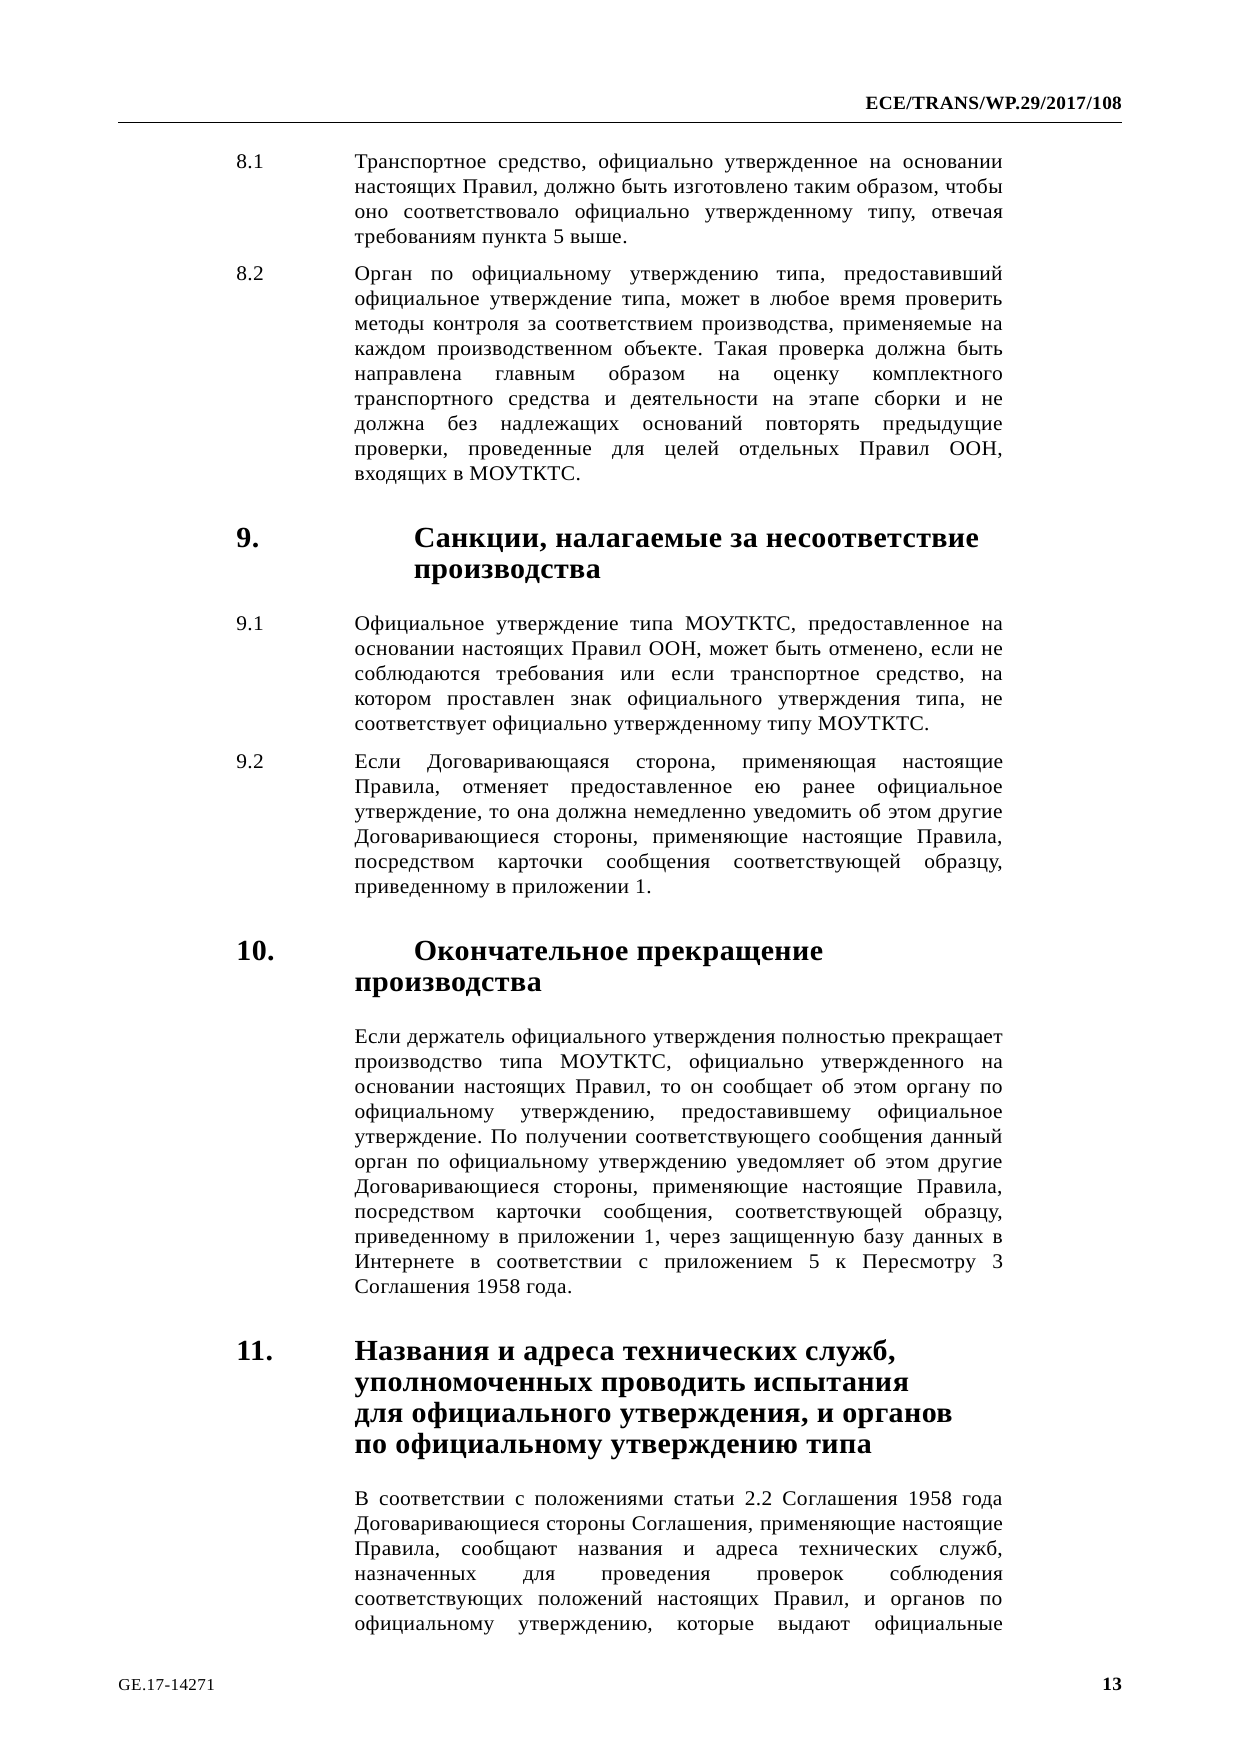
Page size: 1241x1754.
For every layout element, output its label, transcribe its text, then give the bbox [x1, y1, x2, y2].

text 9. Санкции, налагаемые за несоответствие производства [236, 523, 1004, 585]
text 10. Окончательное прекращение производства [236, 935, 1004, 998]
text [354, 1485, 1004, 1635]
text 8.2 Орган по официальному утверждению типа, предоставивший официальное утверждение типа, может в любое время проверить методы контроля за соответствием производства, применяемые на каждом производственном объекте. Такая проверка должна быть направлена главным образом на оценку комплектного транспортного средства и деятельности на этапе сборки и не должна без надлежащих оснований повторять предыдущие проверки, проведенные для целей отдельных Правил ООН, входящих в МОУТКТС. [236, 260, 1004, 485]
text 9.1 Официальное утверждение типа МОУТКТС, предоставленное на основании настоящих Правил ООН, может быть отменено, если не соблюдаются требования или если транспортное средство, на котором проставлен знак официального утверждения типа, не соответствует официально утвержденному типу МОУТКТС. [236, 610, 1004, 735]
text 9.2 Если Договаривающаяся сторона, применяющая настоящие Правила, отменяет предоставленное ею ранее официальное утверждение, то она должна немедленно уведомить об этом другие Договаривающиеся стороны, применяющие настоящие Правила, посредством карточки сообщения соответствующей образцу, приведенному в приложении 1. [236, 748, 1004, 898]
text Если держатель официального утверждения полностью прекращает производство типа МОУТКТС, официально утвержденного на основании настоящих Правил, то он сообщает об этом органу по официальному утверждению, предоставившему официальное утверждение. По получении соответствующего сообщения данный орган по официальному утверждению уведомляет об этом другие Договаривающиеся стороны, применяющие настоящие Правила, посредством карточки сообщения, соответствующей образцу, приведенному в приложении 1, через защищенную базу данных в Интернете в соответствии с приложением 5 к Пересмотру 3 Соглашения 1958 года. [354, 1023, 1004, 1298]
text 11. Названия и адреса технических служб, уполномоченных проводить испытания для официального утверждения, и органов по официальному утверждению типа [236, 1335, 1004, 1460]
text 8.1 Транспортное средство, официально утвержденное на основании настоящих Правил, должно быть изготовлено таким образом, чтобы оно соответствовало официально утвержденному типу, отвечая требованиям пункта 5 выше. [236, 148, 1004, 248]
